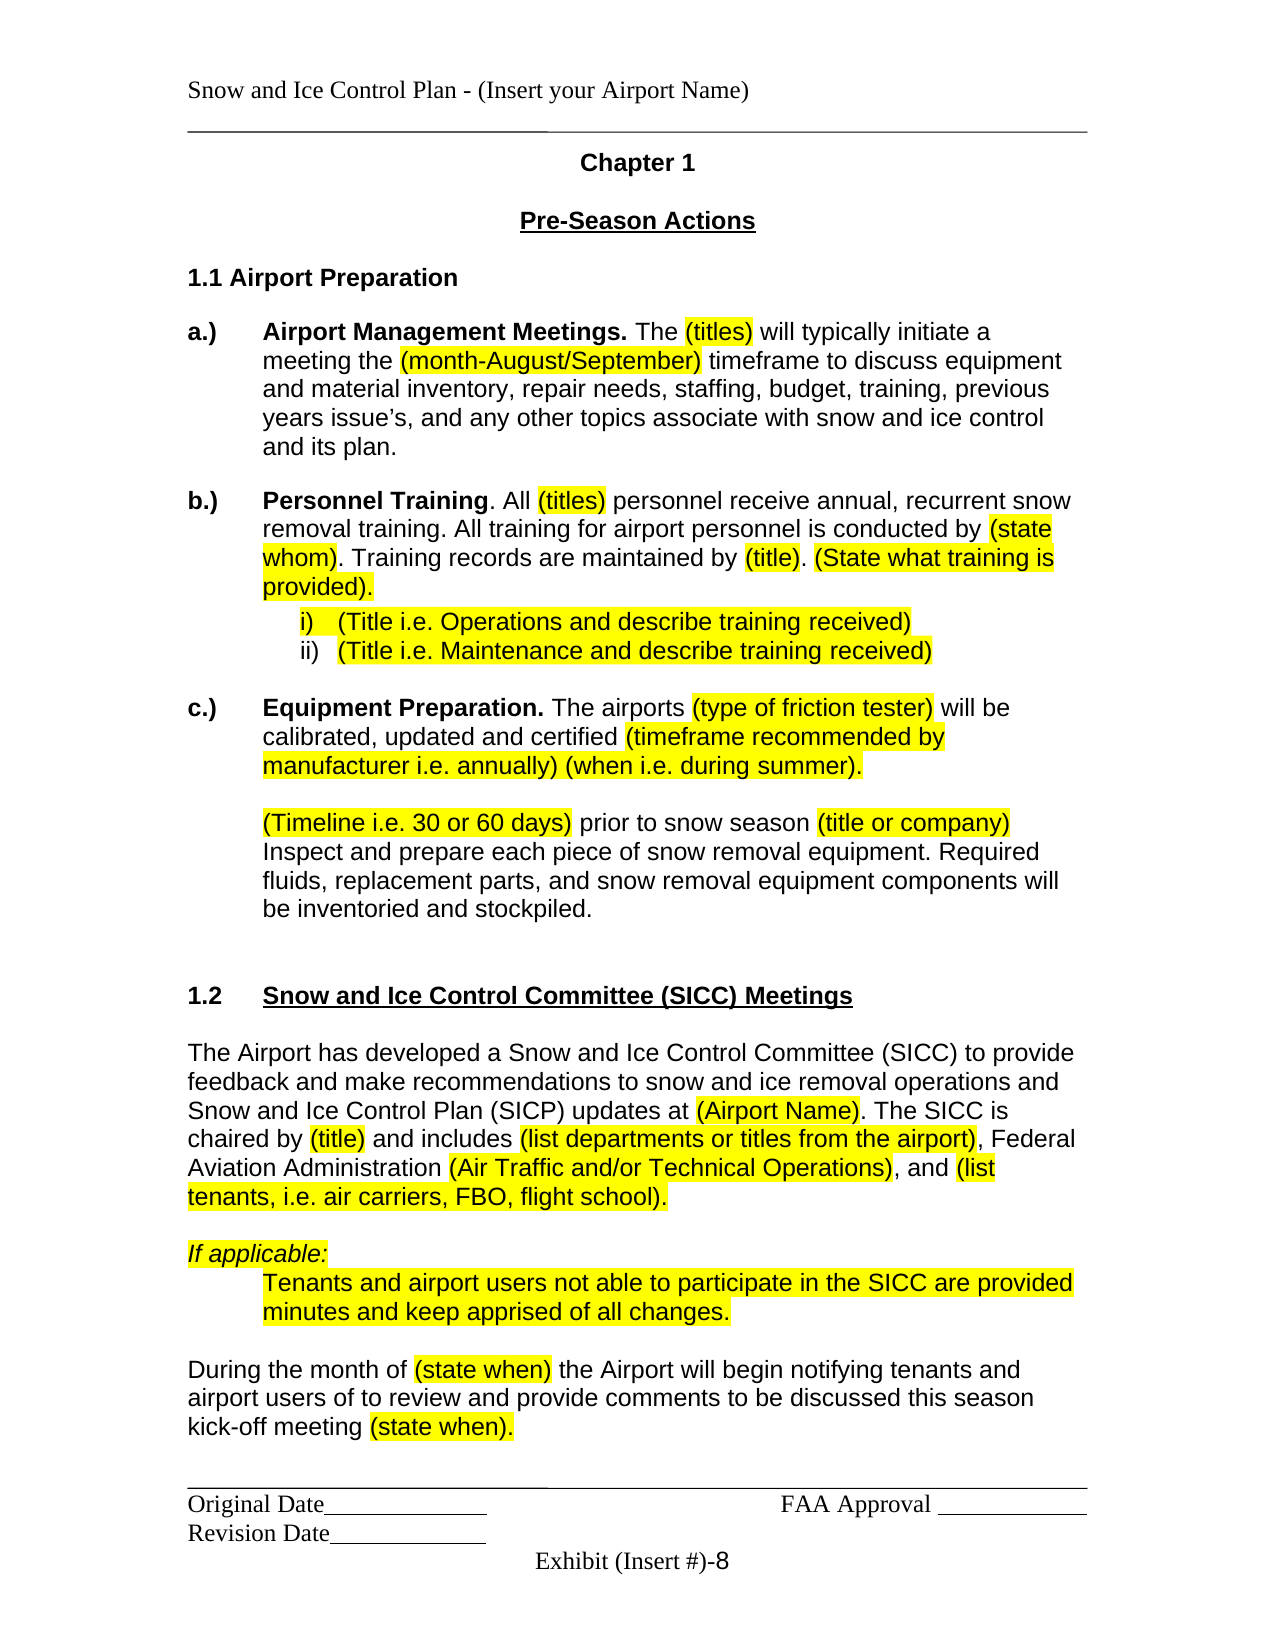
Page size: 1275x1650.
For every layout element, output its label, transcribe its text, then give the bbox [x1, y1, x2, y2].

subtitle Chapter 1 [364, 148, 911, 177]
text b.) Personnel Training. All (titles) personnel receive annual, recurrent snow removal training. All training for airport personnel is conducted by (state whom). Training records are maintained by (title). (State what training is provided). [187, 486, 1077, 601]
text a.) Airport Management Meetings. The (titles) will typically initiate a meeting the (month-August/September) timeframe to discuss equipment and material inventory, repair needs, staffing, budget, training, previous years issue’s, and any other topics associate with snow and ice control and its plan. [187, 317, 1062, 461]
text During the month of (state when) the Airport will begin notifying tenants and airport users of to review and provide comments to be discussed this season kick-off meeting (state when). [187, 1354, 1035, 1441]
text If applicable: [187, 1239, 1248, 1268]
text Tenants and airport users not able to participate in the SICC are provided minutes and keep apprised of all changes. [731, 1268, 1076, 1326]
text The Airport has developed a Snow and Ice Control Committee (SICC) to provide feedback and make recommendations to snow and ice removal operations and Snow and Ice Control Plan (SICP) updates at (Airport Name). The SICC is chaired by (title) and includes (list departments or titles from the airport), Federal Aviation Administration (Air Traffic and/or Technical Operations), and (list tenants, i.e. air carriers, FBO, flight school). [187, 1038, 1077, 1211]
text c.) Equipment Preparation. The airports (type of friction tester) will be calibrated, updated and certified (timeframe recommended by manufacturer i.e. annually) (when i.e. during summer). [863, 693, 1017, 779]
list (Title i.e. Maintenance and describe training received) [300, 636, 1248, 664]
text c.) Equipment Preparation. The airports (type of friction tester) will be calibrated, updated and certified (timeframe recommended by manufacturer i.e. annually) (when i.e. during summer). [187, 693, 692, 779]
text Pre-Season Actions [364, 206, 911, 234]
text (Timeline i.e. 30 or 60 days) prior to snow season (title or company) Inspect and prepare each piece of snow removal equipment. Required fluids, replacement parts, and snow removal equipment components will be inventoried and stockpiled. [262, 808, 1062, 923]
subtitle Snow and Ice Control Committee (SICC) Meetings [187, 981, 1248, 1009]
list Airport Preparation [187, 263, 1248, 292]
list (Title i.e. Operations and describe training received) [300, 607, 1248, 636]
